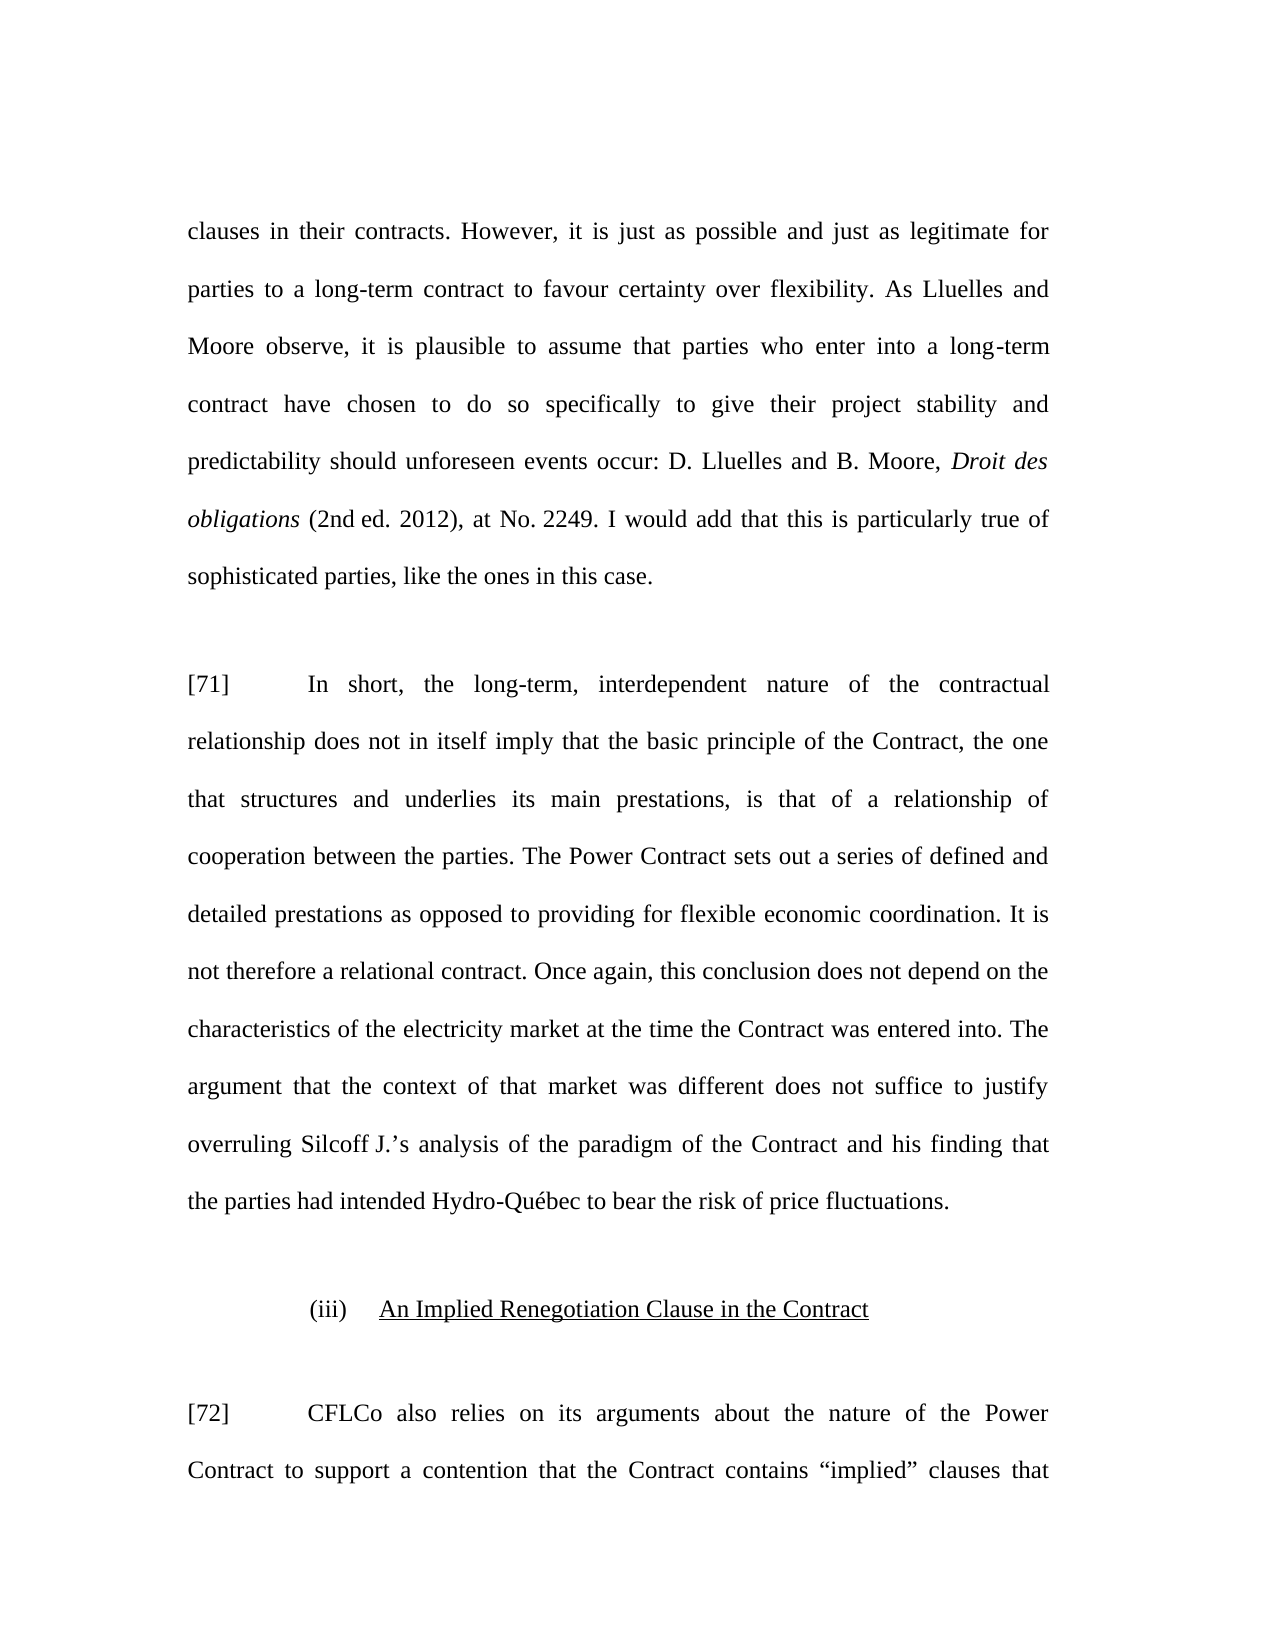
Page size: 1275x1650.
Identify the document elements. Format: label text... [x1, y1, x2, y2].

text In short, the long-term, interdependent nature of the contractual relationship does not in itself imply that the basic principle of the Contract, the one that structures and underlies its main prestations, is that of a relationship of cooperation between the parties. The Power Contract sets out a series of defined and detailed prestations as opposed to providing for flexible economic coordination. It is not therefore a relational contract. Once again, this conclusion does not depend on the characteristics of the electricity market at the time the Contract was entered into. The argument that the context of that market was different does not suffice to justify overruling Silcoff J.’s analysis of the paradigm of the Contract and his finding that the parties had intended Hydro-Québec to bear the risk of price fluctuations. [187, 669, 1050, 1215]
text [187, 216, 1050, 590]
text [187, 1398, 1050, 1484]
title An Implied Renegotiation Clause in the Contract [309, 1294, 1050, 1323]
